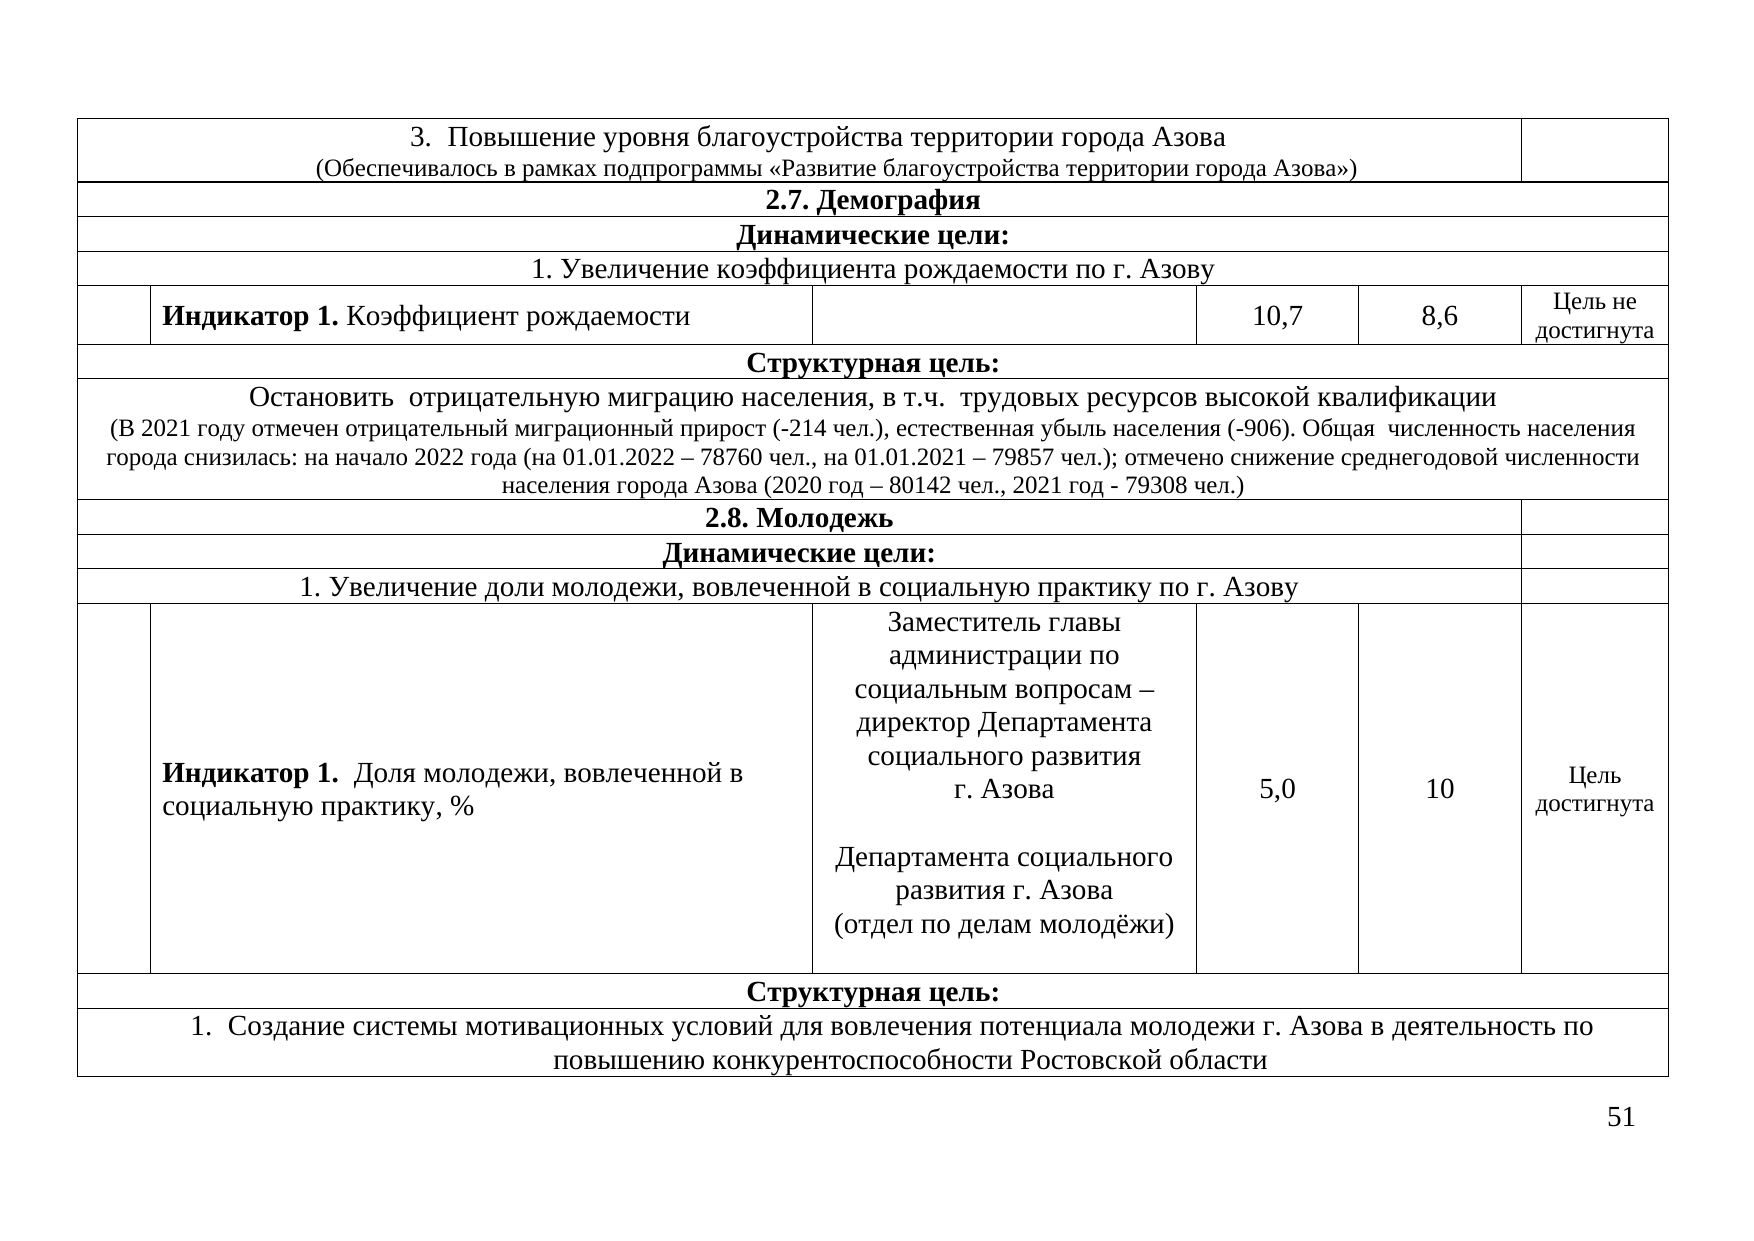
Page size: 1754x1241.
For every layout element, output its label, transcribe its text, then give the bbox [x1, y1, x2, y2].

table_cell [1522, 119, 1668, 181]
table_cell 1. Увеличение доли молодежи, вовлеченной в социальную практику по г. Азову [78, 569, 1521, 603]
table_cell [1522, 535, 1668, 568]
table_cell [78, 604, 150, 973]
table_cell Цель не достигнута [1522, 286, 1668, 344]
table_cell Динамические цели: [78, 535, 1521, 568]
table_cell Динамические цели: [78, 217, 1668, 251]
table_cell Индикатор 1. Коэффициент рождаемости [151, 286, 812, 344]
table_cell 10,7 [1197, 286, 1358, 344]
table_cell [78, 1009, 1668, 1076]
table_cell 10 [1359, 604, 1521, 973]
table_cell 1. Увеличение коэффициента рождаемости по г. Азову [78, 252, 1668, 285]
table_cell [78, 286, 150, 344]
table_cell 8,6 [1359, 286, 1521, 344]
table_cell Повышение уровня благоустройства территории города Азова (Обеспечивалось в рамках подпрограммы «Развитие благоустройства территории города Азова») [78, 119, 1521, 181]
table_cell 2.7. Демография [78, 183, 1668, 216]
table_cell [1522, 500, 1668, 534]
table_cell 2.8. Молодежь [78, 500, 1521, 534]
table_cell Цель достигнута [1522, 604, 1668, 973]
table_cell Индикатор 1. Доля молодежи, вовлеченной в социальную практику, % [151, 604, 812, 973]
table_cell Структурная цель: [78, 345, 1668, 378]
table_cell Остановить отрицательную миграцию населения, в т.ч. трудовых ресурсов высокой квалификации (В 2021 году отмечен отрицательный миграционный прирост (-214 чел.), естественная убыль населения (-906). Общая численность населения города снизилась: на начало 2022 года (на 01.01.2022 – 78760 чел., на 01.01.2021 – 79857 чел.); отмечено снижение среднегодовой численности населения города Азова (2020 год – 80142 чел., 2021 год - 79308 чел.) [78, 379, 1668, 499]
table_cell [1522, 569, 1668, 603]
table_cell 5,0 [1197, 604, 1358, 973]
table_cell Структурная цель: [78, 974, 1668, 1007]
table_cell [813, 286, 1196, 344]
table_cell Заместитель главы администрации по социальным вопросам – директор Департамента социального развития г. Азова Департамента социального развития г. Азова (отдел по делам молодёжи) [813, 604, 1196, 973]
